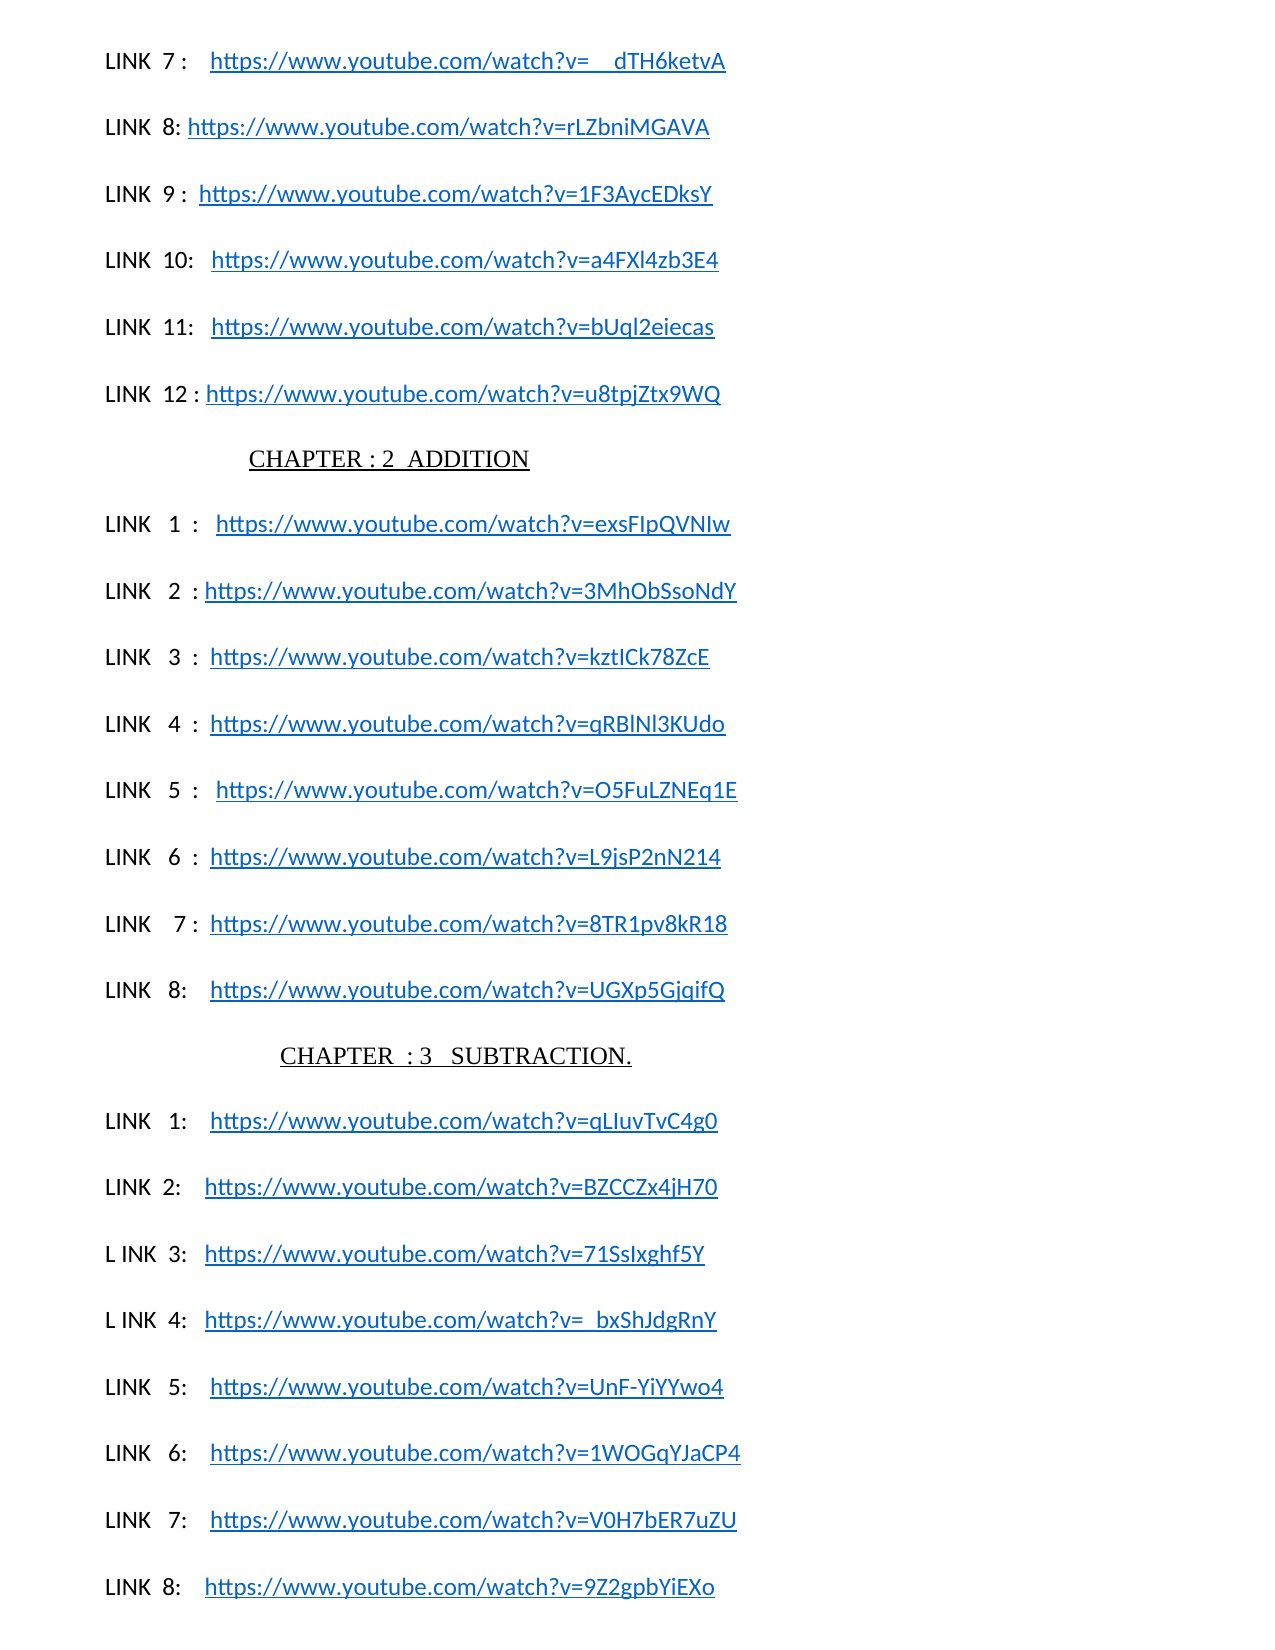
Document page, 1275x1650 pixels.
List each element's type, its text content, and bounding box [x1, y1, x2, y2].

text L INK 3: https://www.youtube.com/watch?v=71SsIxghf5Y [105, 1238, 1170, 1268]
text L INK 4: https://www.youtube.com/watch?v=_bxShJdgRnY [105, 1304, 1170, 1335]
text LINK 6: https://www.youtube.com/watch?v=1WOGqYJaCP4 [105, 1438, 1170, 1468]
text CHAPTER : 3 SUBTRACTION. [105, 1041, 1170, 1069]
text LINK 2: https://www.youtube.com/watch?v=BZCCZx4jH70 [105, 1171, 1170, 1202]
text LINK 5 : https://www.youtube.com/watch?v=O5FuLZNEq1E [105, 774, 1170, 805]
text LINK 5: https://www.youtube.com/watch?v=UnF-YiYYwo4 [105, 1371, 1170, 1402]
text LINK 4 : https://www.youtube.com/watch?v=qRBlNl3KUdo [105, 708, 1170, 738]
text LINK 7: https://www.youtube.com/watch?v=V0H7bER7uZU [105, 1504, 1170, 1535]
text LINK 2 : https://www.youtube.com/watch?v=3MhObSsoNdY [105, 575, 1170, 605]
text LINK 1 : https://www.youtube.com/watch?v=exsFIpQVNIw [105, 508, 1170, 539]
text LINK 3 : https://www.youtube.com/watch?v=kztICk78ZcE [105, 641, 1170, 672]
text LINK 8: https://www.youtube.com/watch?v=UGXp5GjqifQ [105, 974, 1170, 1005]
text LINK 6 : https://www.youtube.com/watch?v=L9jsP2nN214 [105, 841, 1170, 872]
text LINK 8: https://www.youtube.com/watch?v=rLZbniMGAVA [105, 112, 1170, 142]
text LINK 1: https://www.youtube.com/watch?v=qLIuvTvC4g0 [105, 1105, 1170, 1135]
text LINK 7 : https://www.youtube.com/watch?v=8TR1pv8kR18 [105, 908, 1170, 938]
text LINK 7 : https://www.youtube.com/watch?v=__dTH6ketvA [105, 45, 1170, 76]
text LINK 8: https://www.youtube.com/watch?v=9Z2gpbYiEXo [105, 1571, 1170, 1601]
text CHAPTER : 2 ADDITION [105, 444, 1170, 473]
text LINK 10: https://www.youtube.com/watch?v=a4FXl4zb3E4 [105, 245, 1170, 275]
text LINK 9 : https://www.youtube.com/watch?v=1F3AycEDksY [105, 178, 1170, 209]
text LINK 11: https://www.youtube.com/watch?v=bUql2eiecas [105, 311, 1170, 342]
text LINK 12 : https://www.youtube.com/watch?v=u8tpjZtx9WQ [105, 378, 1170, 408]
